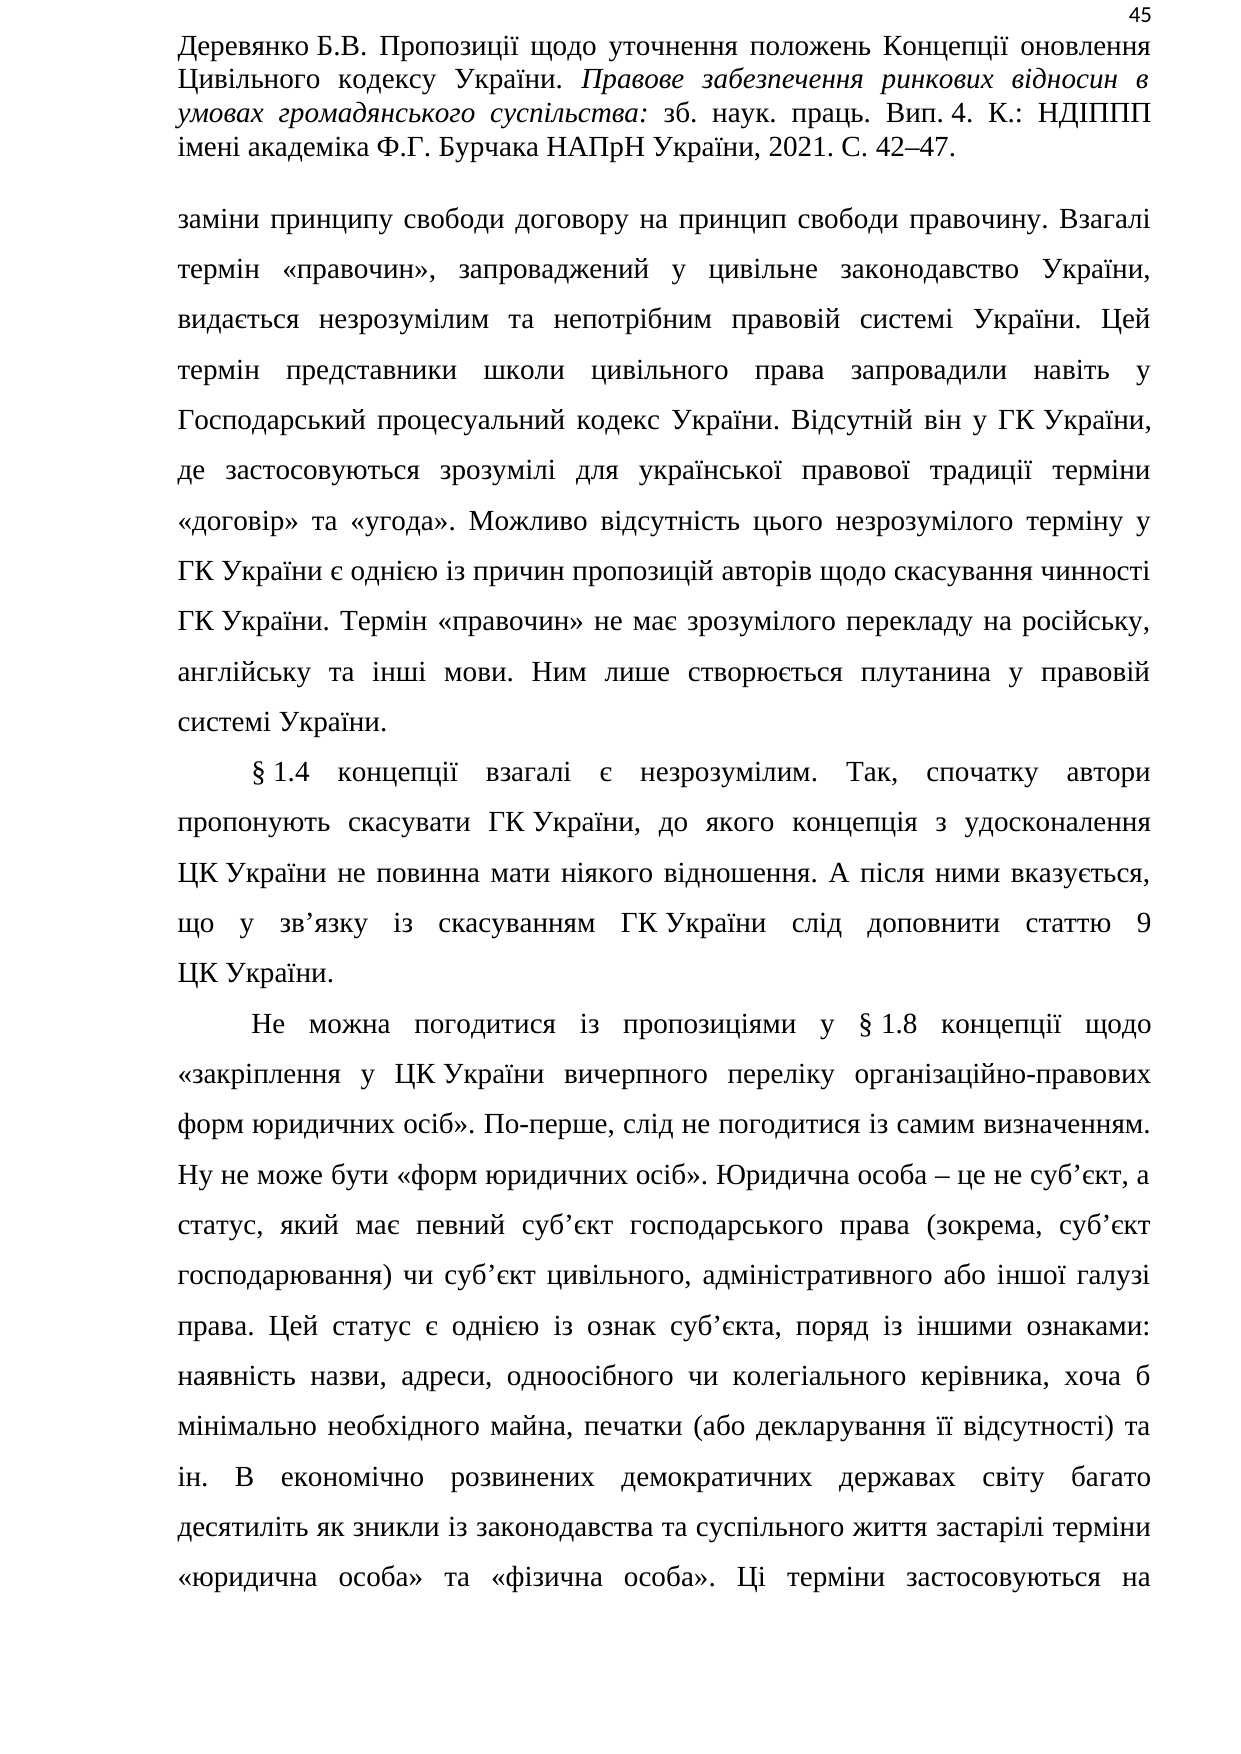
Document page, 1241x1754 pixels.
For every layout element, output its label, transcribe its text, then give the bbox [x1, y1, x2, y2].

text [177, 1006, 1152, 1593]
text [177, 201, 1152, 737]
text § 1.4 концепції взагалі є незрозумілим. Так, спочатку автори пропонують скасувати ГК України, до якого концепція з удосконалення ЦК України не повинна мати ніякого відношення. А після ними вказується, що у звʼязку із скасуванням ГК України слід доповнити статтю 9 ЦК України. [177, 754, 1152, 989]
